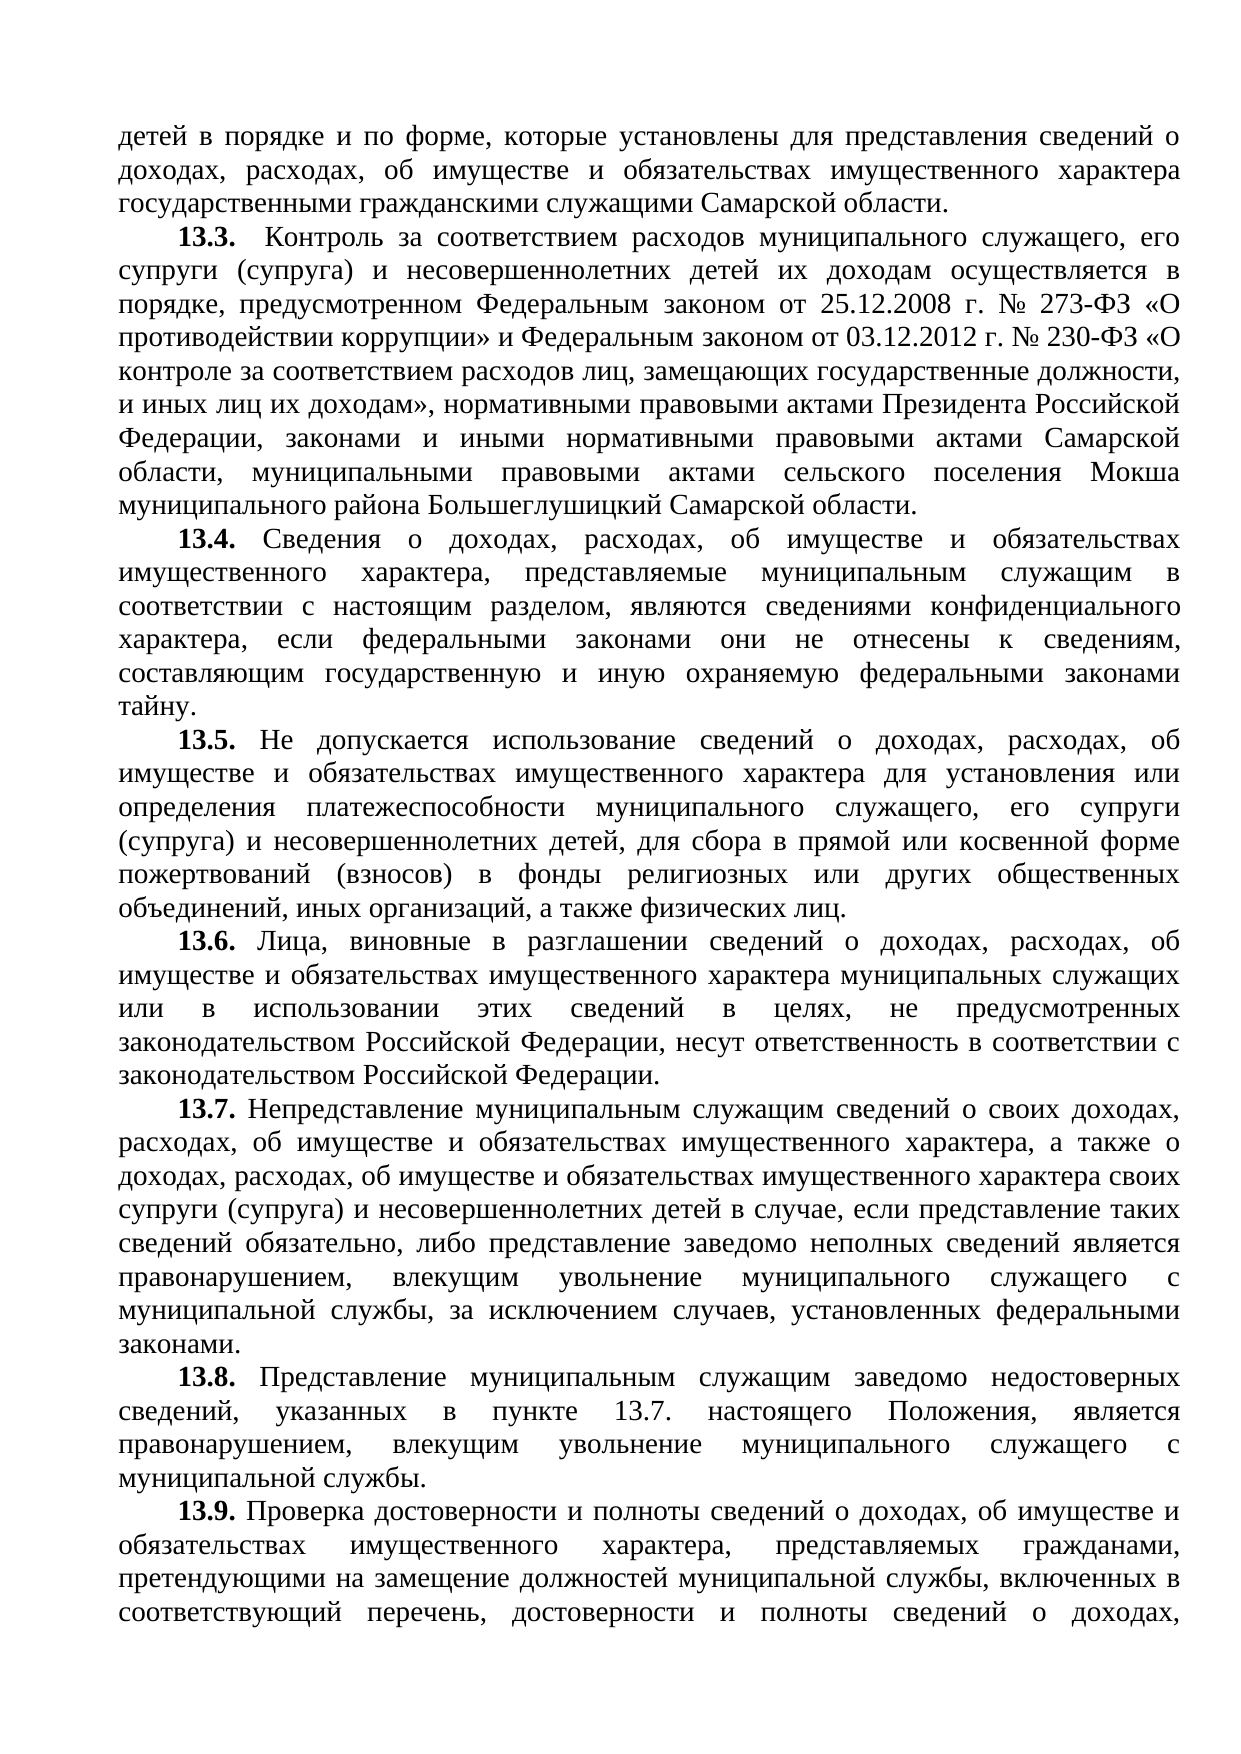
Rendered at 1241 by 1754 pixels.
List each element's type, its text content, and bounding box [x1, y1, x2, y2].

text 13.8. Представление муниципальным служащим заведомо недостоверных сведений, указанных в пункте 13.7. настоящего Положения, является правонарушением, влекущим увольнение муниципального служащего с муниципальной службы. [118, 1359, 1181, 1493]
text 13.7. Непредставление муниципальным служащим сведений о своих доходах, расходах, об имуществе и обязательствах имущественного характера, а также о доходах, расходах, об имуществе и обязательствах имущественного характера своих супруги (супруга) и несовершеннолетних детей в случае, если представление таких сведений обязательно, либо представление заведомо неполных сведений является правонарушением, влекущим увольнение муниципального служащего с муниципальной службы, за исключением случаев, установленных федеральными законами. [118, 1091, 1181, 1359]
text 13.6. Лица, виновные в разглашении сведений о доходах, расходах, об имуществе и обязательствах имущественного характера муниципальных служащих или в использовании этих сведений в целях, не предусмотренных законодательством Российской Федерации, несут ответственность в соответствии с законодательством Российской Федерации. [118, 923, 1181, 1091]
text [118, 1493, 1181, 1628]
text 13.4. Сведения о доходах, расходах, об имуществе и обязательствах имущественного характера, представляемые муниципальным служащим в соответствии с настоящим разделом, являются сведениями конфиденциального характера, если федеральными законами они не отнесены к сведениям, составляющим государственную и иную охраняемую федеральными законами тайну. [118, 521, 1181, 722]
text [118, 118, 1181, 219]
text 13.3. Контроль за соответствием расходов муниципального служащего, его супруги (супруга) и несовершеннолетних детей их доходам осуществляется в порядке, предусмотренном Федеральным законом от 25.12.2008 г. № 273-ФЗ «О противодействии коррупции» и Федеральным законом от 03.12.2012 г. № 230-ФЗ «О контроле за соответствием расходов лиц, замещающих государственные должности, и иных лиц их доходам», нормативными правовыми актами Президента Российской Федерации, законами и иными нормативными правовыми актами Самарской области, муниципальными правовыми актами сельского поселения Мокша муниципального района Большеглушицкий Самарской области. [118, 219, 1181, 521]
text 13.5. Не допускается использование сведений о доходах, расходах, об имуществе и обязательствах имущественного характера для установления или определения платежеспособности муниципального служащего, его супруги (супруга) и несовершеннолетних детей, для сбора в прямой или косвенной форме пожертвований (взносов) в фонды религиозных или других общественных объединений, иных организаций, а также физических лиц. [118, 722, 1181, 923]
